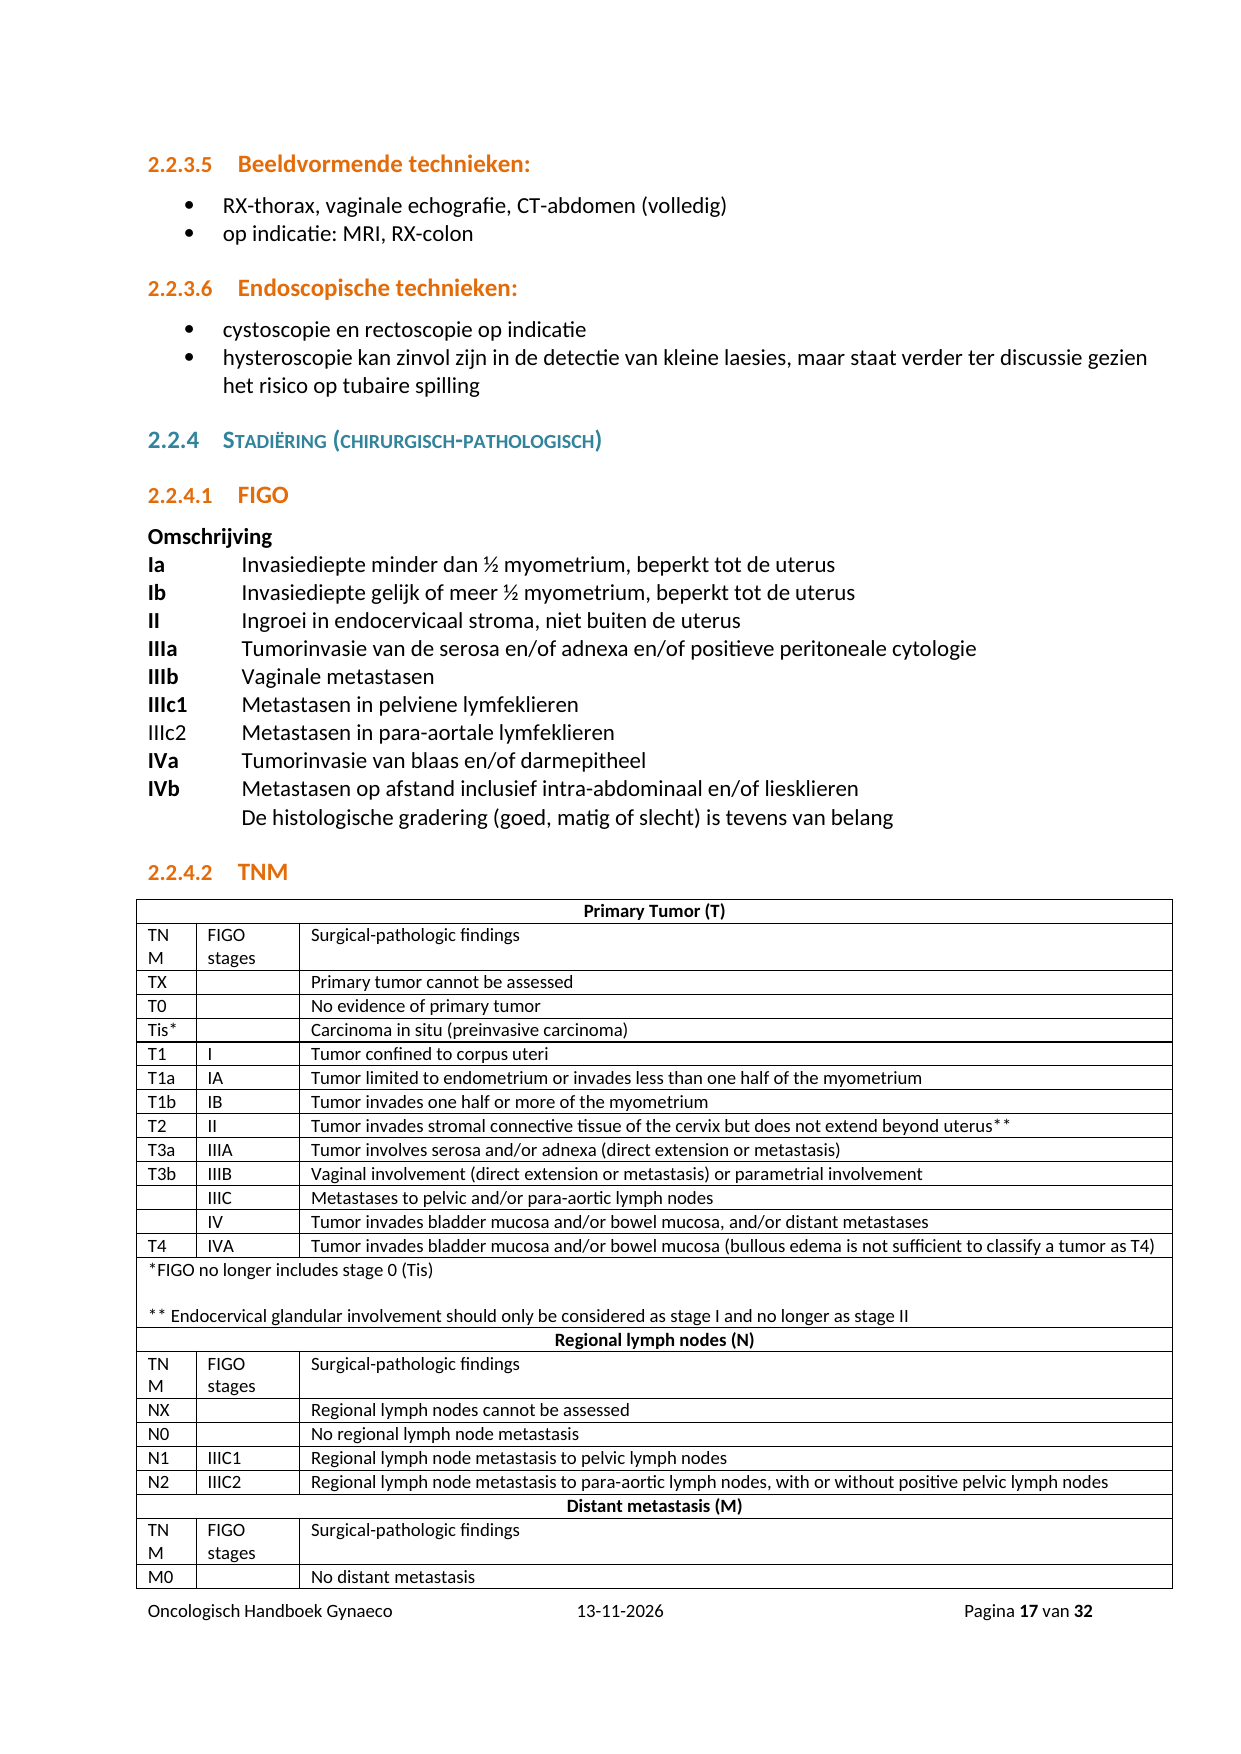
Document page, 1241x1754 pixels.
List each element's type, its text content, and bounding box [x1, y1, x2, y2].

table_cell Surgical-pathologic findings [300, 1352, 1172, 1398]
table_cell [137, 1210, 196, 1233]
text Ib Invasiediepte gelijk of meer ½ myometrium, beperkt tot de uterus [148, 578, 1165, 606]
table_cell N1 [137, 1447, 196, 1469]
text IIIa Tumorinvasie van de serosa en/of adnexa en/of positieve peritoneale cytologie [148, 634, 1165, 662]
table_cell No regional lymph node metastasis [300, 1423, 1172, 1446]
table_cell T4 [137, 1234, 196, 1257]
table_cell Primary tumor cannot be assessed [300, 971, 1172, 993]
table_cell [197, 995, 299, 1017]
table_cell T0 [137, 995, 196, 1017]
subtitle FIGO [148, 479, 1165, 510]
list hysteroscopie kan zinvol zijn in de detectie van kleine laesies, maar staat verder ter discussie gezien het risico op tubaire spilling [185, 343, 1165, 399]
table_cell Distant metastasis (M) [137, 1495, 1172, 1517]
table_cell NX [137, 1399, 196, 1422]
table_cell IIIC1 [197, 1447, 299, 1469]
table_cell [197, 1423, 299, 1446]
table_cell IA [197, 1066, 299, 1089]
table_cell Surgical-pathologic findings [300, 924, 1172, 969]
list op indicatie: MRI, RX-colon [185, 219, 1165, 247]
table_cell Tis* [137, 1019, 196, 1041]
subtitle Beeldvormende technieken: [148, 148, 1165, 178]
table_cell Carcinoma in situ (preinvasive carcinoma) [300, 1019, 1172, 1041]
table_cell TNM [137, 924, 196, 969]
table_cell M0 [137, 1565, 196, 1588]
table_cell TNM [137, 1352, 196, 1398]
table_cell [197, 1565, 299, 1588]
text De histologische gradering (goed, matig of slecht) is tevens van belang [148, 803, 1165, 831]
table_cell Tumor invades one half or more of the myometrium [300, 1090, 1172, 1113]
table_cell Tumor invades stromal connective tissue of the cervix but does not extend beyond uterus** [300, 1114, 1172, 1137]
table_cell T1a [137, 1066, 196, 1089]
text IVb Metastasen op afstand inclusief intra-abdominaal en/of liesklieren [148, 774, 1165, 803]
table_header Primary Tumor (T) [137, 900, 1172, 923]
text II Ingroei in endocervicaal stroma, niet buiten de uterus [148, 606, 1165, 634]
table_cell Tumor limited to endometrium or invades less than one half of the myometrium [300, 1066, 1172, 1089]
table_cell TNM [137, 1519, 196, 1564]
table_cell T1b [137, 1090, 196, 1113]
table_cell No evidence of primary tumor [300, 995, 1172, 1017]
text Ia Invasiediepte minder dan ½ myometrium, beperkt tot de uterus [148, 550, 1165, 578]
list cystoscopie en rectoscopie op indicatie [185, 315, 1165, 343]
list RX-thorax, vaginale echografie, CT-abdomen (volledig) [185, 191, 1165, 219]
table_cell T1 [137, 1043, 196, 1065]
table_cell IIIC [197, 1186, 299, 1209]
table_cell Tumor invades bladder mucosa and/or bowel mucosa (bullous edema is not sufficient to classify a tumor as T4) [300, 1234, 1172, 1257]
table_cell T3a [137, 1138, 196, 1161]
table_cell [137, 1186, 196, 1209]
table_cell Metastases to pelvic and/or para-aortic lymph nodes [300, 1186, 1172, 1209]
table_cell IB [197, 1090, 299, 1113]
table_cell Regional lymph nodes cannot be assessed [300, 1399, 1172, 1422]
table_cell TX [137, 971, 196, 993]
text IVa Tumorinvasie van blaas en/of darmepitheel [148, 747, 1165, 774]
table_cell IIIB [197, 1162, 299, 1185]
table_cell N0 [137, 1423, 196, 1446]
subtitle TNM [148, 856, 1165, 886]
subtitle Stadiëring (chirurgisch-pathologisch) [148, 424, 1165, 454]
table_cell [197, 1399, 299, 1422]
table_cell [197, 971, 299, 993]
table_cell *FIGO no longer includes stage 0 (Tis) ** Endocervical glandular involvement should only be considered as stage I and no longer as stage II [137, 1258, 1172, 1327]
table_cell No distant metastasis [300, 1565, 1172, 1588]
table_cell II [197, 1114, 299, 1137]
table_cell Regional lymph node metastasis to pelvic lymph nodes [300, 1447, 1172, 1469]
table_cell IIIA [197, 1138, 299, 1161]
table_cell FIGO stages [197, 924, 299, 969]
table_cell Vaginal involvement (direct extension or metastasis) or parametrial involvement [300, 1162, 1172, 1185]
table_cell IV [197, 1210, 299, 1233]
table_cell T3b [137, 1162, 196, 1185]
table_cell Tumor involves serosa and/or adnexa (direct extension or metastasis) [300, 1138, 1172, 1161]
table_cell IIIC2 [197, 1471, 299, 1493]
text IIIc2 Metastasen in para-aortale lymfeklieren [148, 718, 1165, 747]
table_cell Tumor confined to corpus uteri [300, 1043, 1172, 1065]
table_cell T2 [137, 1114, 196, 1137]
table_cell FIGO stages [197, 1352, 299, 1398]
table_cell I [197, 1043, 299, 1065]
table_cell Regional lymph nodes (N) [137, 1328, 1172, 1351]
text Omschrijving [148, 522, 1165, 550]
subtitle Endoscopische technieken: [148, 272, 1165, 302]
text IIIb Vaginale metastasen [148, 662, 1165, 691]
table_cell FIGO stages [197, 1519, 299, 1564]
table_cell [197, 1019, 299, 1041]
table_cell Regional lymph node metastasis to para-aortic lymph nodes, with or without positive pelvic lymph nodes [300, 1471, 1172, 1493]
table_cell Tumor invades bladder mucosa and/or bowel mucosa, and/or distant metastases [300, 1210, 1172, 1233]
table_cell Surgical-pathologic findings [300, 1519, 1172, 1564]
text IIIc1 Metastasen in pelviene lymfeklieren [148, 691, 1165, 718]
table_cell N2 [137, 1471, 196, 1493]
table_cell IVA [197, 1234, 299, 1257]
